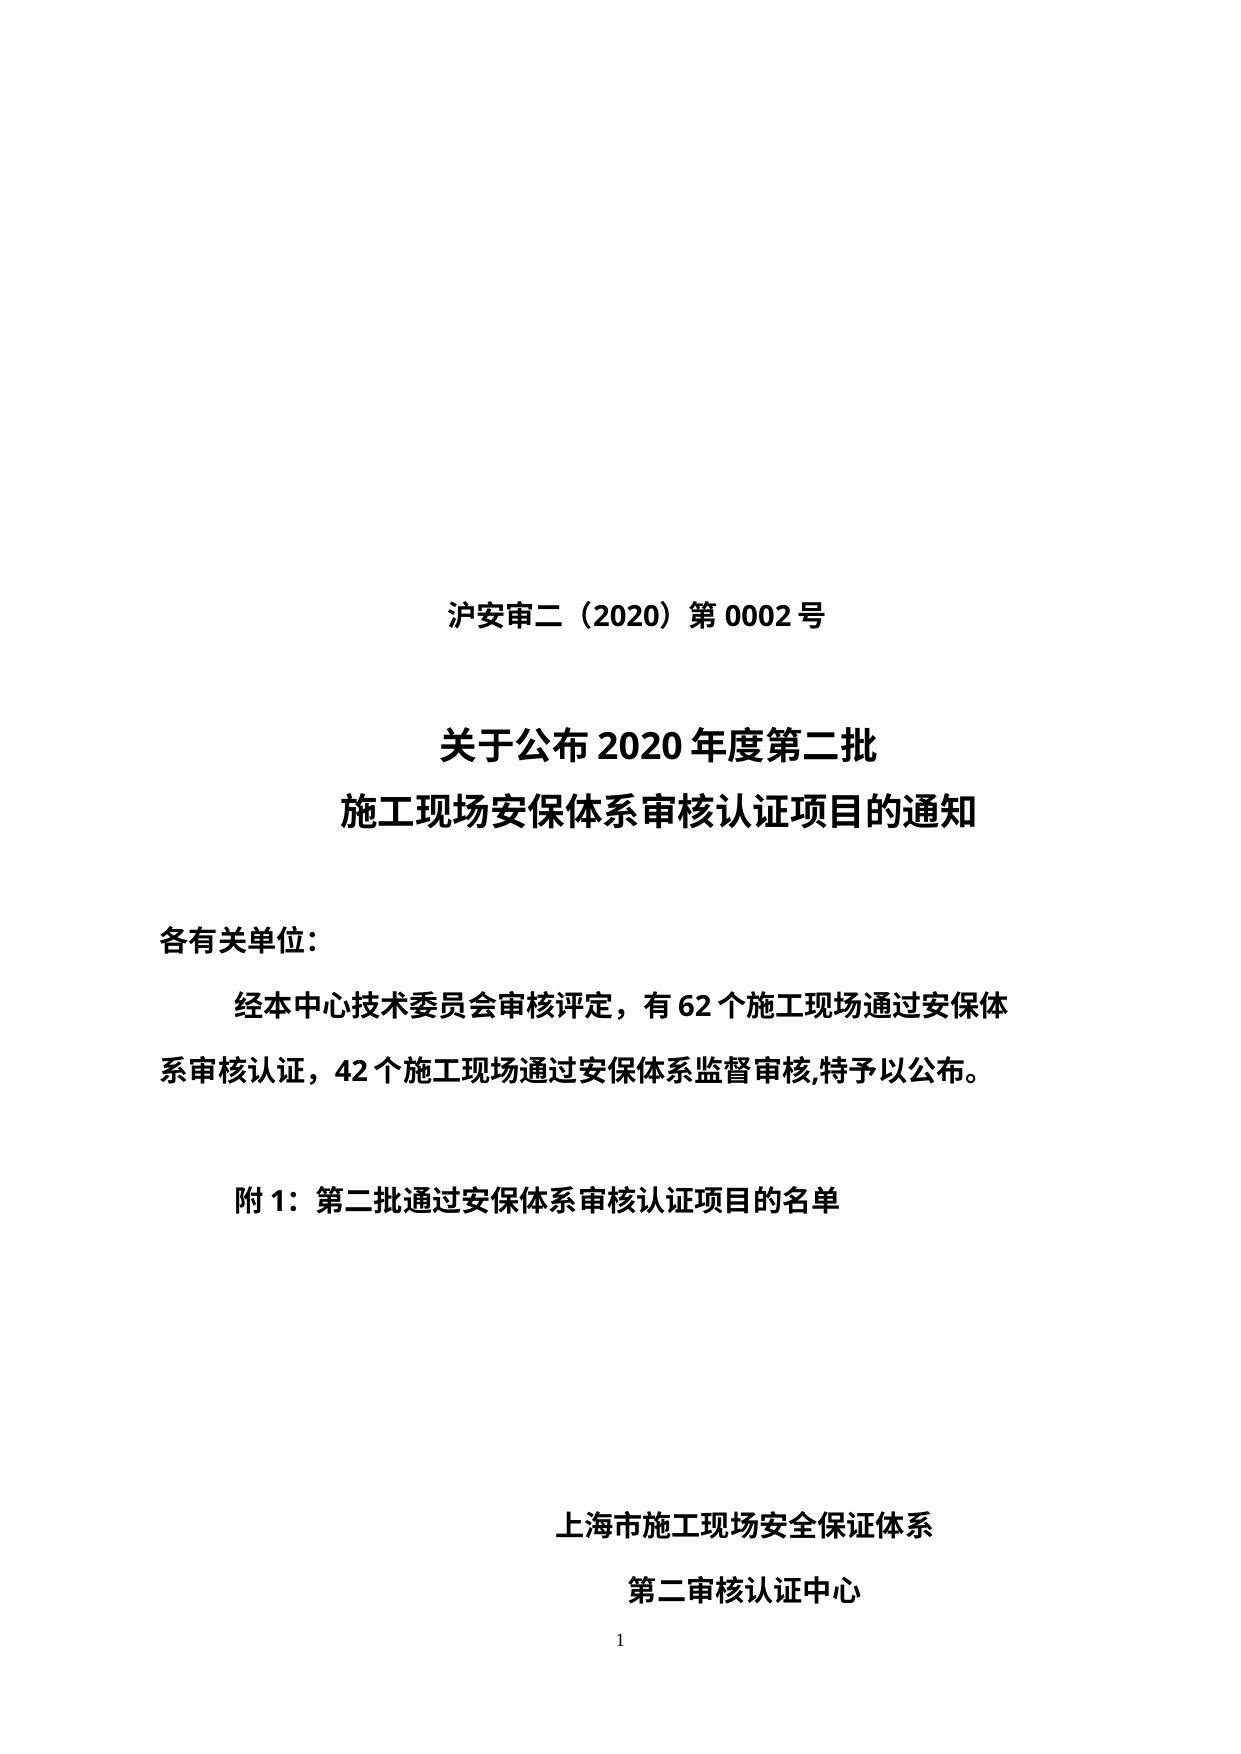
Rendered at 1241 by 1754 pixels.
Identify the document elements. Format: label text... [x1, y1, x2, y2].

text 附1：第二批通过安保体系审核认证项目的名单 [159, 1166, 1094, 1231]
text 关于公布2020年度第二批 [159, 711, 1157, 776]
text 沪安审二（2020）第 0002号 [159, 581, 1114, 646]
text 施工现场安保体系审核认证项目的通知 [159, 776, 1157, 841]
text 系审核认证，42个施工现场通过安保体系监督审核,特予以公布。 [159, 1036, 1094, 1101]
text 第二审核认证中心 [159, 1556, 1094, 1621]
text 上海市施工现场安全保证体系 [159, 1491, 1094, 1556]
text 各有关单位： [159, 906, 1094, 971]
text 经本中心技术委员会审核评定，有62个施工现场通过安保体 [159, 971, 1094, 1036]
